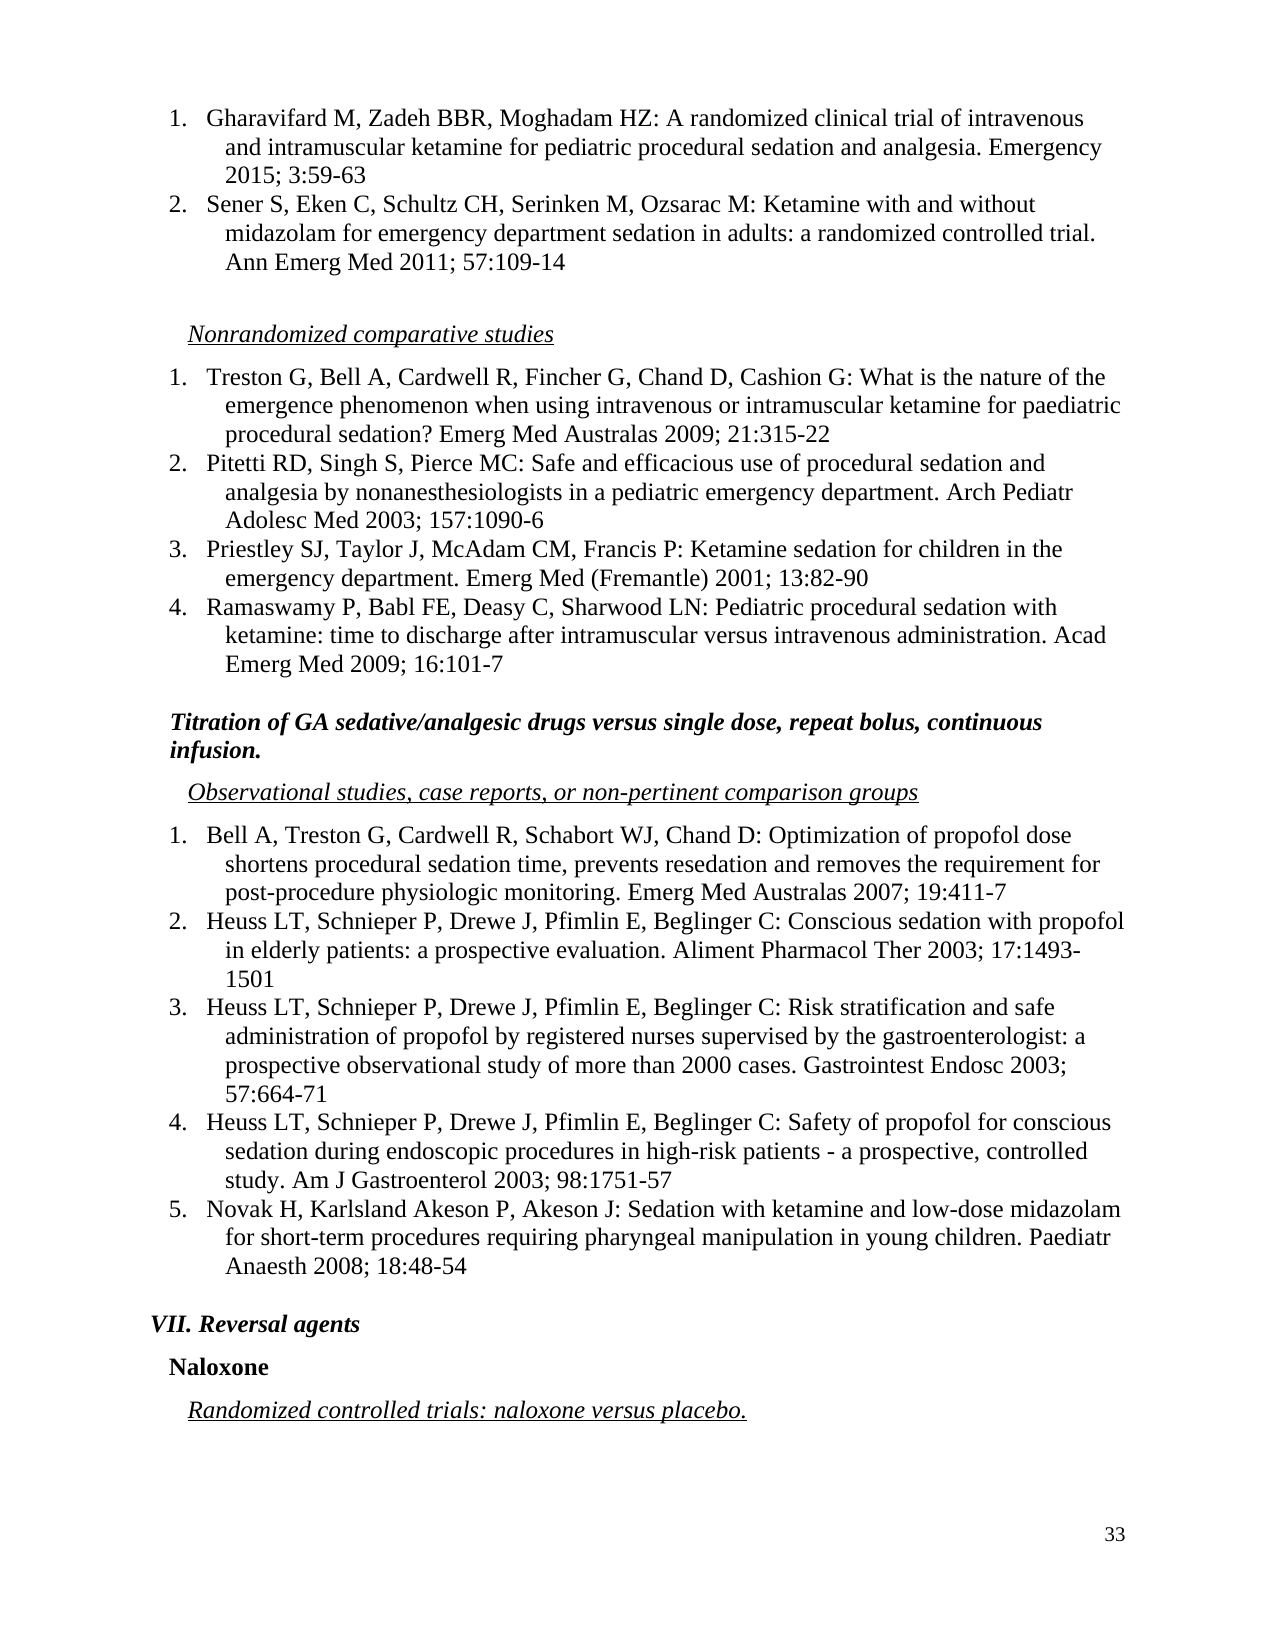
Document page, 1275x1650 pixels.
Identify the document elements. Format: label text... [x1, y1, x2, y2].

list Heuss LT, Schnieper P, Drewe J, Pfimlin E, Beglinger C: Risk stratification and safe administration of propofol by registered nurses supervised by the gastroenterologist: a prospective observational study of more than 2000 cases. Gastrointest Endosc 2003; 57:664-71 [169, 992, 1125, 1107]
list Bell A, Treston G, Cardwell R, Schabort WJ, Chand D: Optimization of propofol dose shortens procedural sedation time, prevents resedation and removes the requirement for post-procedure physiologic monitoring. Emerg Med Australas 2007; 19:411-7 [169, 820, 1125, 906]
list Pitetti RD, Singh S, Pierce MC: Safe and efficacious use of procedural sedation and analgesia by nonanesthesiologists in a pediatric emergency department. Arch Pediatr Adolesc Med 2003; 157:1090-6 [169, 448, 1125, 534]
list Treston G, Bell A, Cardwell R, Fincher G, Chand D, Cashion G: What is the nature of the emergence phenomenon when using intravenous or intramuscular ketamine for paediatric procedural sedation? Emerg Med Australas 2009; 21:315-22 [169, 362, 1125, 448]
text VII. Reversal agents [150, 1309, 1125, 1337]
list Sener S, Eken C, Schultz CH, Serinken M, Ozsarac M: Ketamine with and without midazolam for emergency department sedation in adults: a randomized controlled trial. Ann Emerg Med 2011; 57:109-14 [169, 189, 1125, 276]
list Novak H, Karlsland Akeson P, Akeson J: Sedation with ketamine and low-dose midazolam for short-term procedures requiring pharyngeal manipulation in young children. Paediatr Anaesth 2008; 18:48-54 [169, 1194, 1125, 1280]
text Nonrandomized comparative studies [187, 319, 1125, 347]
list Priestley SJ, Taylor J, McAdam CM, Francis P: Ketamine sedation for children in the emergency department. Emerg Med (Fremantle) 2001; 13:82-90 [169, 534, 1125, 592]
list Gharavifard M, Zadeh BBR, Moghadam HZ: A randomized clinical trial of intravenous and intramuscular ketamine for pediatric procedural sedation and analgesia. Emergency 2015; 3:59-63 [169, 103, 1125, 189]
text Randomized controlled trials: naloxone versus placebo. [187, 1395, 1125, 1424]
list Heuss LT, Schnieper P, Drewe J, Pfimlin E, Beglinger C: Conscious sedation with propofol in elderly patients: a prospective evaluation. Aliment Pharmacol Ther 2003; 17:1493-1501 [169, 906, 1125, 992]
text Observational studies, case reports, or non-pertinent comparison groups [187, 777, 1125, 806]
list Heuss LT, Schnieper P, Drewe J, Pfimlin E, Beglinger C: Safety of propofol for conscious sedation during endoscopic procedures in high-risk patients - a prospective, controlled study. Am J Gastroenterol 2003; 98:1751-57 [169, 1107, 1125, 1194]
text Titration of GA sedative/analgesic drugs versus single dose, repeat bolus, continuous infusion. [169, 707, 1125, 764]
list Ramaswamy P, Babl FE, Deasy C, Sharwood LN: Pediatric procedural sedation with ketamine: time to discharge after intramuscular versus intravenous administration. Acad Emerg Med 2009; 16:101-7 [169, 592, 1125, 678]
text Naloxone [169, 1352, 1125, 1381]
